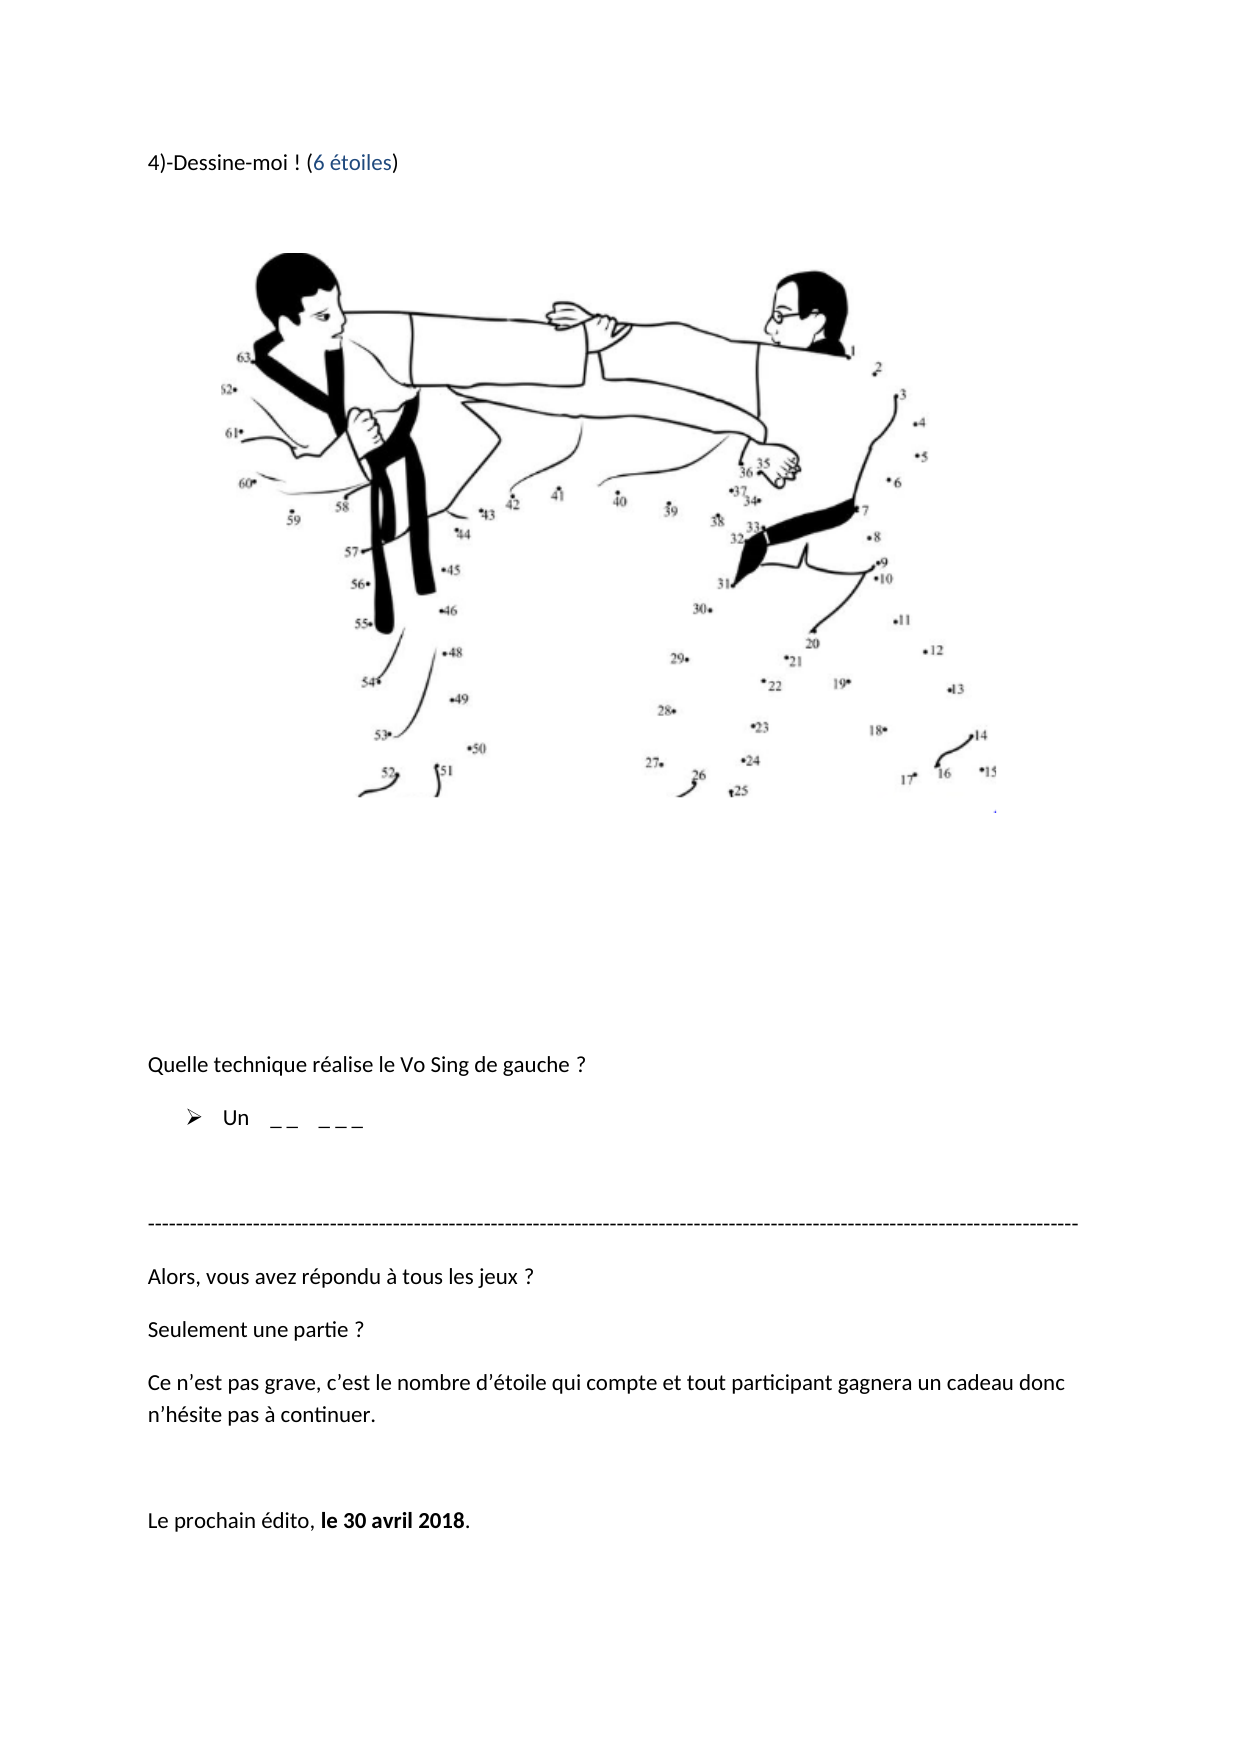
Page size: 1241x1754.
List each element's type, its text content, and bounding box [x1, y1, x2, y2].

text Quelle technique réalise le Vo Sing de gauche ? [148, 1050, 1093, 1078]
text ------------------------------------------------------------------------------------------------------------------------------------- [148, 1209, 1093, 1237]
text 4)-Dessine-moi ! (6 étoiles) [148, 148, 1093, 176]
list Un _ _ _ _ _ [185, 1103, 1093, 1131]
text Ce n’est pas grave, c’est le nombre d’étoile qui compte et tout participant gagnera un cadeau donc n’hésite pas à continuer. [148, 1368, 1093, 1428]
picture [221, 253, 997, 813]
text Seulement une partie ? [148, 1315, 1093, 1343]
text Alors, vous avez répondu à tous les jeux ? [148, 1262, 1093, 1290]
text Le prochain édito, le 30 avril 2018. [148, 1506, 1093, 1534]
